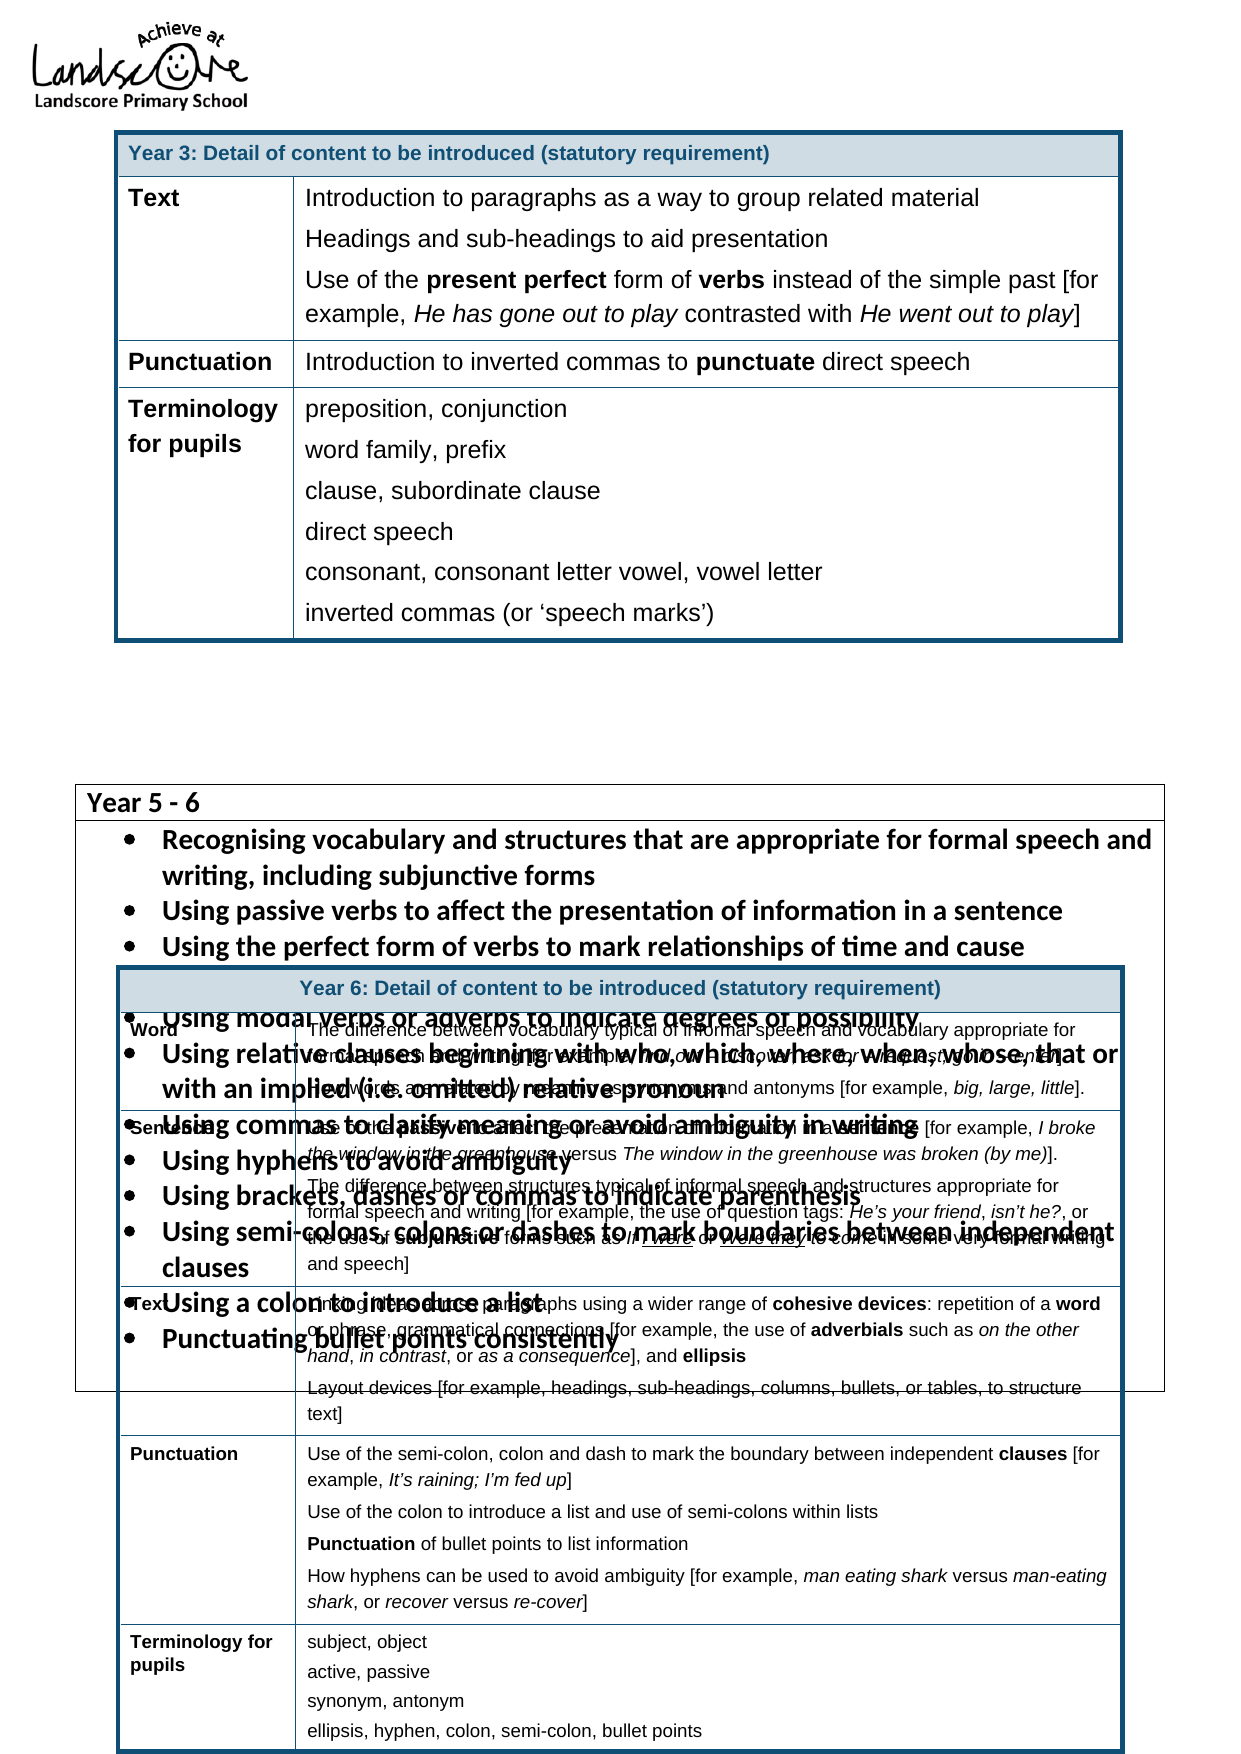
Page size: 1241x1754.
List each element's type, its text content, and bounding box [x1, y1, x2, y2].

table_cell Use of the passive to affect the presentation of information in a sentence [for example, I broke the window in the greenhouse versus The window in the greenhouse was broken (by me)]. The difference between structures typical of informal speech and structures appropriate for formal speech and writing [for example, the use of question tags: He’s your friend, isn’t he?, or the use of subjunctive forms such as If I were or Were they to come in some very formal writing and speech] [296, 1111, 1120, 1286]
table_header Year 6: Detail of content to be introduced (statutory requirement) [120, 970, 1120, 1012]
table_cell Linking ideas across paragraphs using a wider range of cohesive devices: repetition of a word or phrase, grammatical connections [for example, the use of adverbials such as on the other hand, in contrast, or as a consequence], and ellipsis Layout devices [for example, headings, sub-headings, columns, bullets, or tables, to structure text] [296, 1287, 1120, 1435]
table_cell Word [120, 1013, 295, 1110]
table_cell Terminology for pupils [120, 1625, 295, 1749]
table_cell Punctuation [118, 341, 293, 387]
table_cell Terminology for pupils [118, 388, 293, 638]
table_cell Punctuation [120, 1436, 295, 1624]
table_cell Text [118, 177, 293, 339]
table_cell Text [120, 1287, 295, 1435]
table_cell Recognising vocabulary and structures that are appropriate for formal speech and writing, including subjunctive forms Using passive verbs to affect the presentation of information in a sentence Using the perfect form of verbs to mark relationships of time and cause Using expanded noun phrases to convey complicated information concisely Using modal verbs or adverbs to indicate degrees of possibility Using relative clauses beginning with who, which, where, when, whose, that or with an implied (i.e. omitted) relative pronoun Using commas to clarify meaning or avoid ambiguity in writing Using hyphens to avoid ambiguity Using brackets, dashes or commas to indicate parenthesis Using semi-colons, colons or dashes to mark boundaries between independent clauses Using a colon to introduce a list Punctuating bullet points consistently [76, 821, 1164, 1391]
picture [25, 18, 255, 115]
table_header Year 3: Detail of content to be introduced (statutory requirement) [118, 135, 1118, 176]
table_cell Introduction to inverted commas to punctuate direct speech [294, 341, 1118, 387]
table_cell The difference between vocabulary typical of informal speech and vocabulary appropriate for formal speech and writing [for example, find out – discover; ask for – request; go in – enter] How words are related by meaning as synonyms and antonyms [for example, big, large, little]. [296, 1013, 1120, 1110]
table_cell preposition, conjunction word family, prefix clause, subordinate clause direct speech consonant, consonant letter vowel, vowel letter inverted commas (or ‘speech marks’) [294, 388, 1118, 638]
table_cell Sentence [120, 1111, 295, 1286]
table_cell subject, object active, passive synonym, antonym ellipsis, hyphen, colon, semi-colon, bullet points [296, 1625, 1120, 1749]
table_cell Introduction to paragraphs as a way to group related material Headings and sub-headings to aid presentation Use of the present perfect form of verbs instead of the simple past [for example, He has gone out to play contrasted with He went out to play] [294, 177, 1118, 339]
table_header Year 5 - 6 [76, 785, 1164, 820]
table_cell Use of the semi-colon, colon and dash to mark the boundary between independent clauses [for example, It’s raining; I’m fed up] Use of the colon to introduce a list and use of semi-colons within lists Punctuation of bullet points to list information How hyphens can be used to avoid ambiguity [for example, man eating shark versus man-eating shark, or recover versus re-cover] [296, 1436, 1120, 1624]
